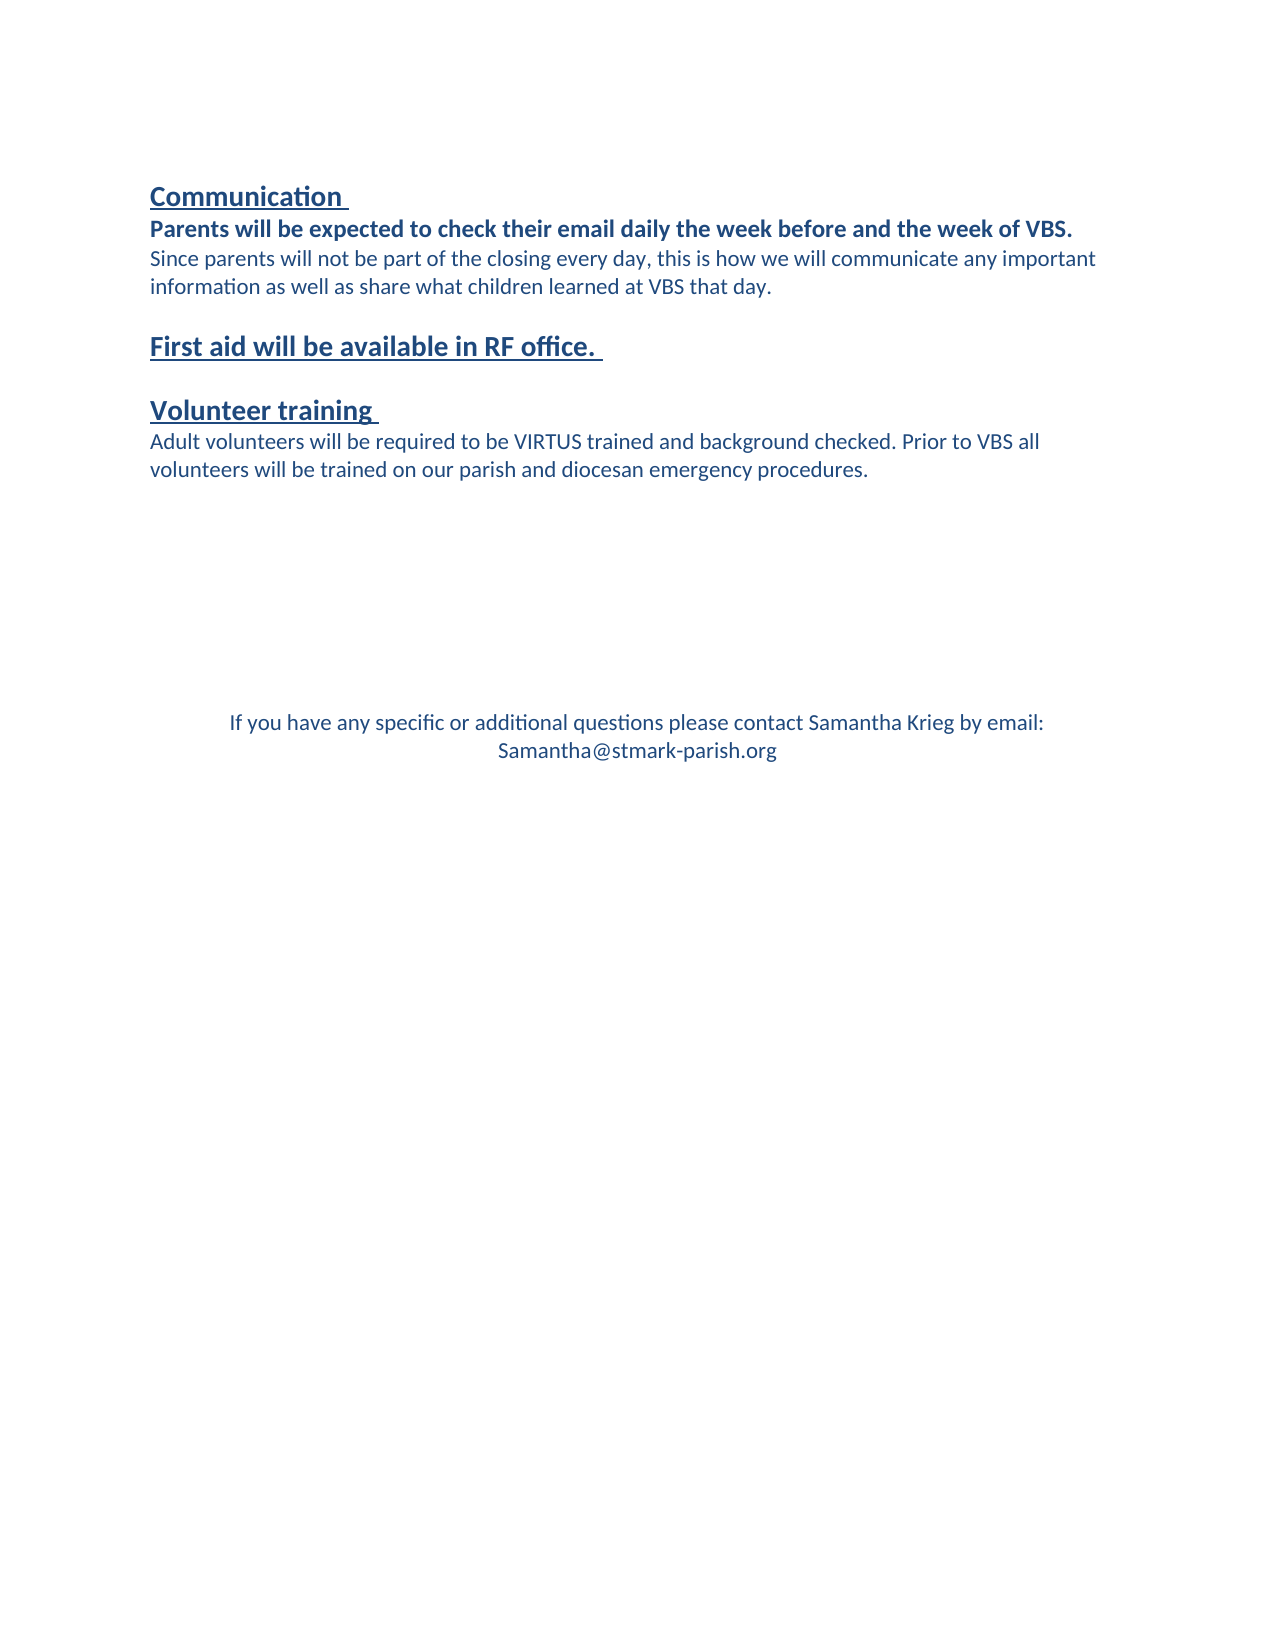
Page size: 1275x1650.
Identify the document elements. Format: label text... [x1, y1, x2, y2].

text If you have any specific or additional questions please contact Samantha Krieg by email: Samantha@stmark-parish.org [150, 708, 1125, 764]
text Parents will be expected to check their email daily the week before and the week of VBS. Since parents will not be part of the closing every day, this is how we will communicate any important information as well as share what children learned at VBS that day. [150, 214, 1125, 300]
text Adult volunteers will be required to be VIRTUS trained and background checked. Prior to VBS all volunteers will be trained on our parish and diocesan emergency procedures. [150, 427, 1125, 483]
text Communication [150, 178, 1125, 214]
text Volunteer training [150, 392, 1125, 427]
text First aid will be available in RF office. [150, 328, 1125, 364]
